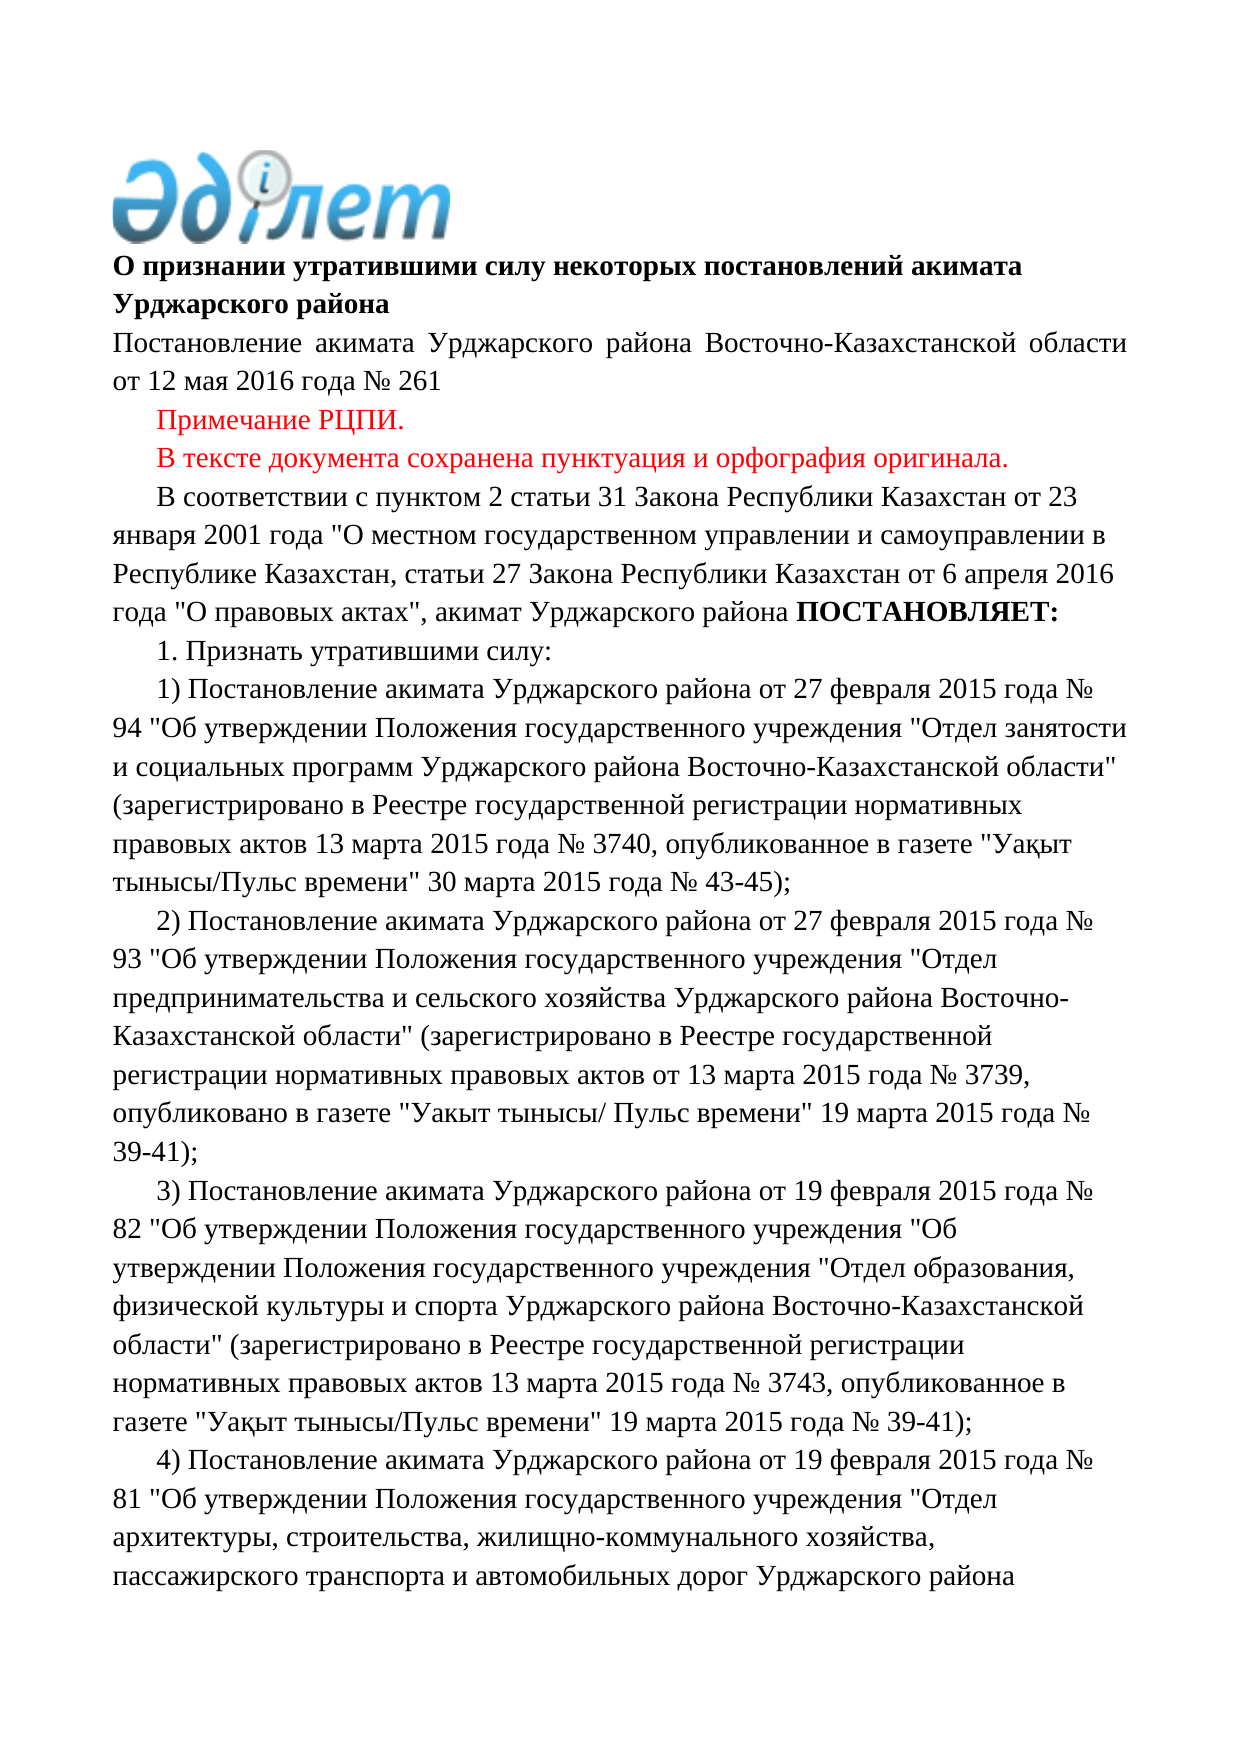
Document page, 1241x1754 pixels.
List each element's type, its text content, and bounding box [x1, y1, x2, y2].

text О признании утратившими силу некоторых постановлений акимата Урджарского района [112, 248, 1128, 320]
picture [112, 150, 451, 244]
text Постановление акимата Урджарского района Восточно-Казахстанской области от 12 мая 2016 года № 261 [112, 325, 1128, 397]
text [112, 402, 1128, 1592]
